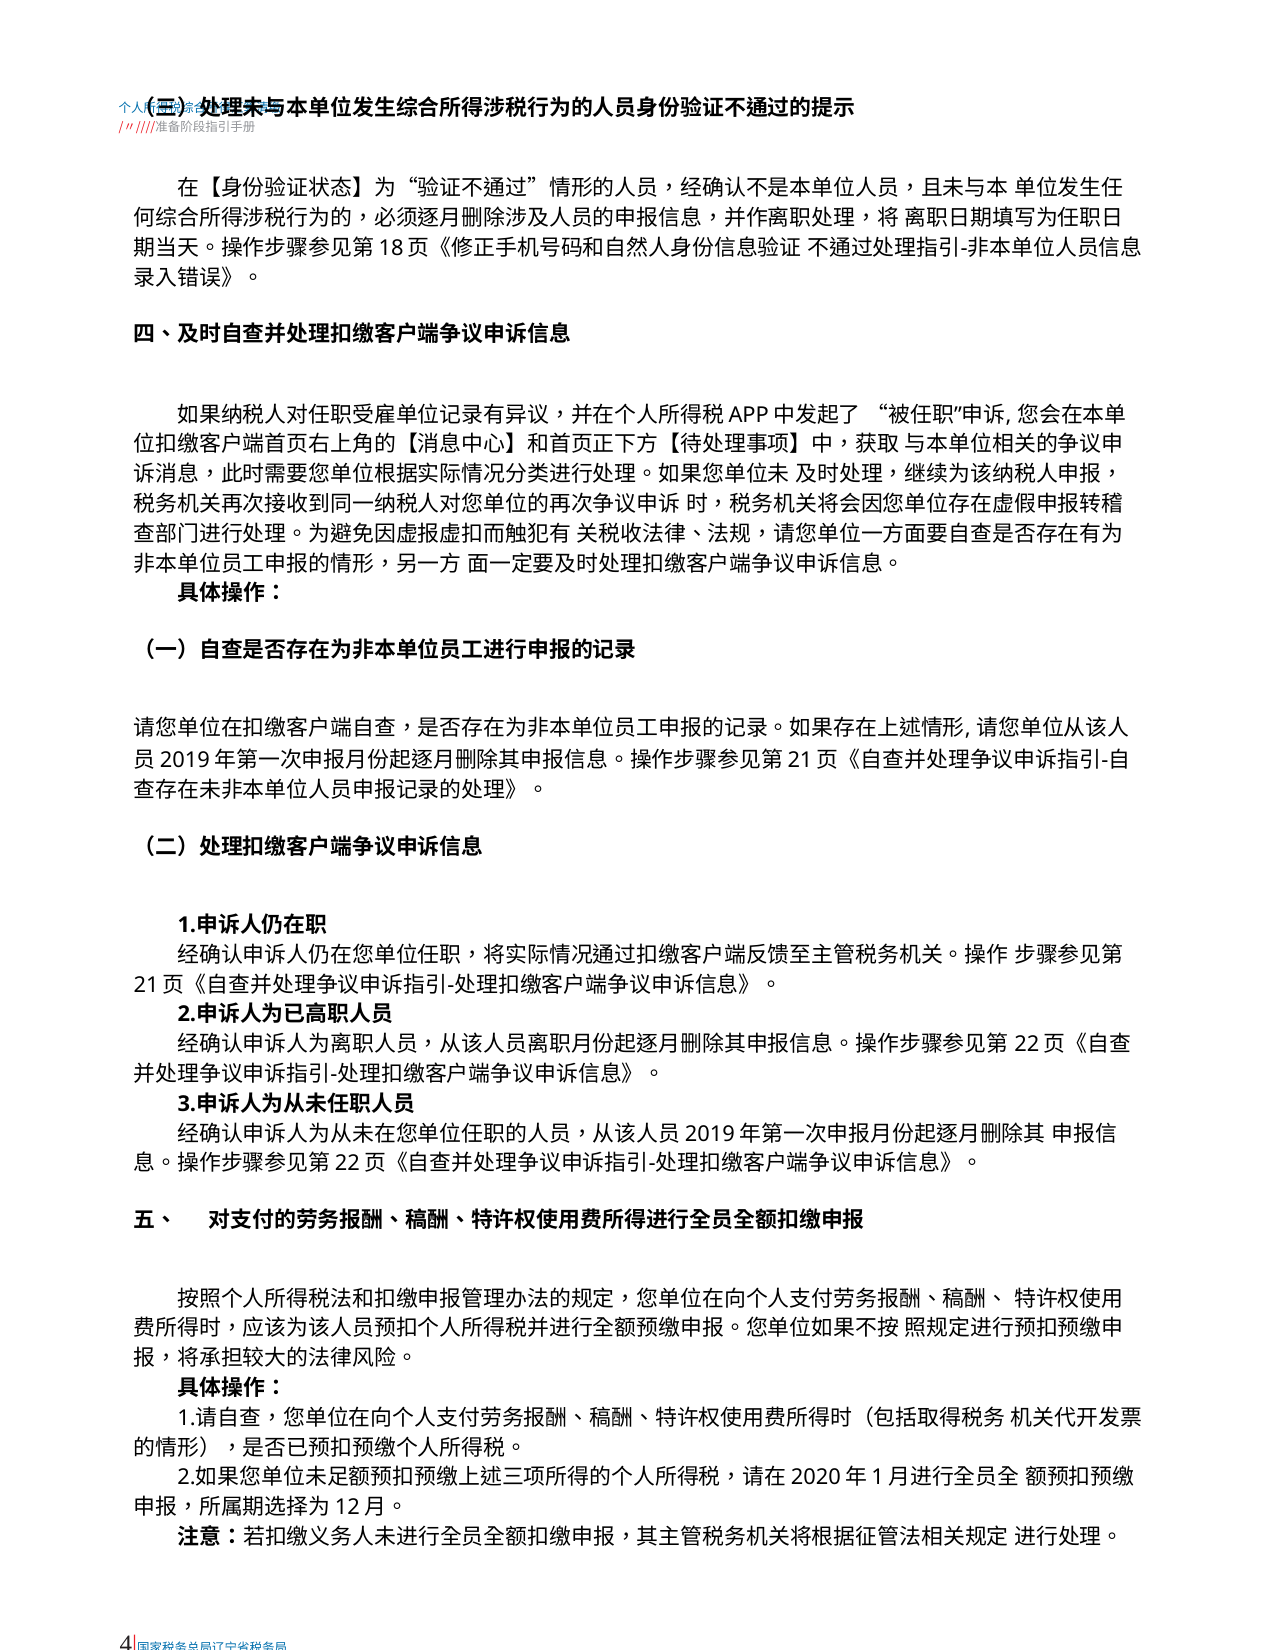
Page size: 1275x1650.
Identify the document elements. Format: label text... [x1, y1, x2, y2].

subtitle （三）处理未与本单位发生综合所得涉税行为的人员身份验证不通过的提示 [133, 92, 1144, 122]
text 2.申诉人为已高职人员 [133, 998, 1144, 1028]
text 2.如果您单位未足额预扣预缴上述三项所得的个人所得税，请在2020年1月进行全员全 额预扣预缴申报，所属期选择为12月。 [133, 1461, 1144, 1521]
text 注意：若扣缴义务人未进行全员全额扣缴申报，其主管税务机关将根据征管法相关规定 进行处理。 [133, 1521, 1144, 1551]
text 经确认申诉人为离职人员，从该人员离职月份起逐月删除其申报信息。操作步骤参见第 22页《自查并处理争议申诉指引-处理扣缴客户端争议申诉信息》。 [133, 1028, 1144, 1088]
text 具体操作： [133, 1372, 1144, 1402]
text 具体操作： [133, 577, 1144, 607]
subtitle （一）自查是否存在为非本单位员工进行申报的记录 [133, 634, 1144, 664]
text 1.申诉人仍在职 [133, 909, 1144, 939]
text 请您单位在扣缴客户端自查，是否存在为非本单位员工申报的记录。如果存在上述情形, 请您单位从该人员2019年第一次申报月份起逐月删除其申报信息。操作步骤参见第21页《自查并处理争议申诉指引-自查存在未非本单位人员申报记录的处理》。 [133, 712, 1144, 804]
text 3.申诉人为从未任职人员 [133, 1088, 1144, 1118]
text 按照个人所得税法和扣缴申报管理办法的规定，您单位在向个人支付劳务报酬、稿酬、 特许权使用费所得时，应该为该人员预扣个人所得税并进行全额预缴申报。您单位如果不按 照规定进行预扣预缴申报，将承担较大的法律风险。 [133, 1282, 1144, 1372]
text 1.请自查，您单位在向个人支付劳务报酬、稿酬、特许权使用费所得时（包括取得税务 机关代开发票的情形），是否已预扣预缴个人所得税。 [133, 1402, 1144, 1461]
subtitle 四、及时自查并处理扣缴客户端争议申诉信息 [133, 318, 1144, 348]
text 在【身份验证状态】为“验证不通过”情形的人员，经确认不是本单位人员，且未与本 单位发生任何综合所得涉税行为的，必须逐月删除涉及人员的申报信息，并作离职处理，将 离职日期填写为任职日期当天。操作步骤参见第18页《修正手机号码和自然人身份信息验证 不通过处理指引-非本单位人员信息录入错误》。 [133, 170, 1144, 291]
text 经确认申诉人为从未在您单位任职的人员，从该人员2019年第一次申报月份起逐月删除其 申报信息。操作步骤参见第22页《自查并处理争议申诉指引-处理扣缴客户端争议申诉信息》。 [133, 1118, 1144, 1177]
subtitle （二）处理扣缴客户端争议申诉信息 [133, 831, 1144, 861]
text 如果纳税人对任职受雇单位记录有异议，并在个人所得税APP中发起了 “被任职”申诉, 您会在本单位扣缴客户端首页右上角的【消息中心】和首页正下方【待处理事项】中，获取 与本单位相关的争议申诉消息，此时需要您单位根据实际情况分类进行处理。如果您单位未 及时处理，继续为该纳税人申报，税务机关再次接收到同一纳税人对您单位的再次争议申诉 时，税务机关将会因您单位存在虚假申报转稽查部门进行处理。为避免因虚报虚扣而触犯有 关税收法律、法规，请您单位一方面要自查是否存在有为非本单位员工申报的情形，另一方 面一定要及时处理扣缴客户端争议申诉信息。 [133, 397, 1144, 577]
subtitle 五、 对支付的劳务报酬、稿酬、特许权使用费所得进行全员全额扣缴申报 [133, 1204, 1144, 1234]
text 经确认申诉人仍在您单位任职，将实际情况通过扣缴客户端反馈至主管税务机关。操作 步骤参见第21页《自查并处理争议申诉指引-处理扣缴客户端争议申诉信息》。 [133, 939, 1144, 998]
